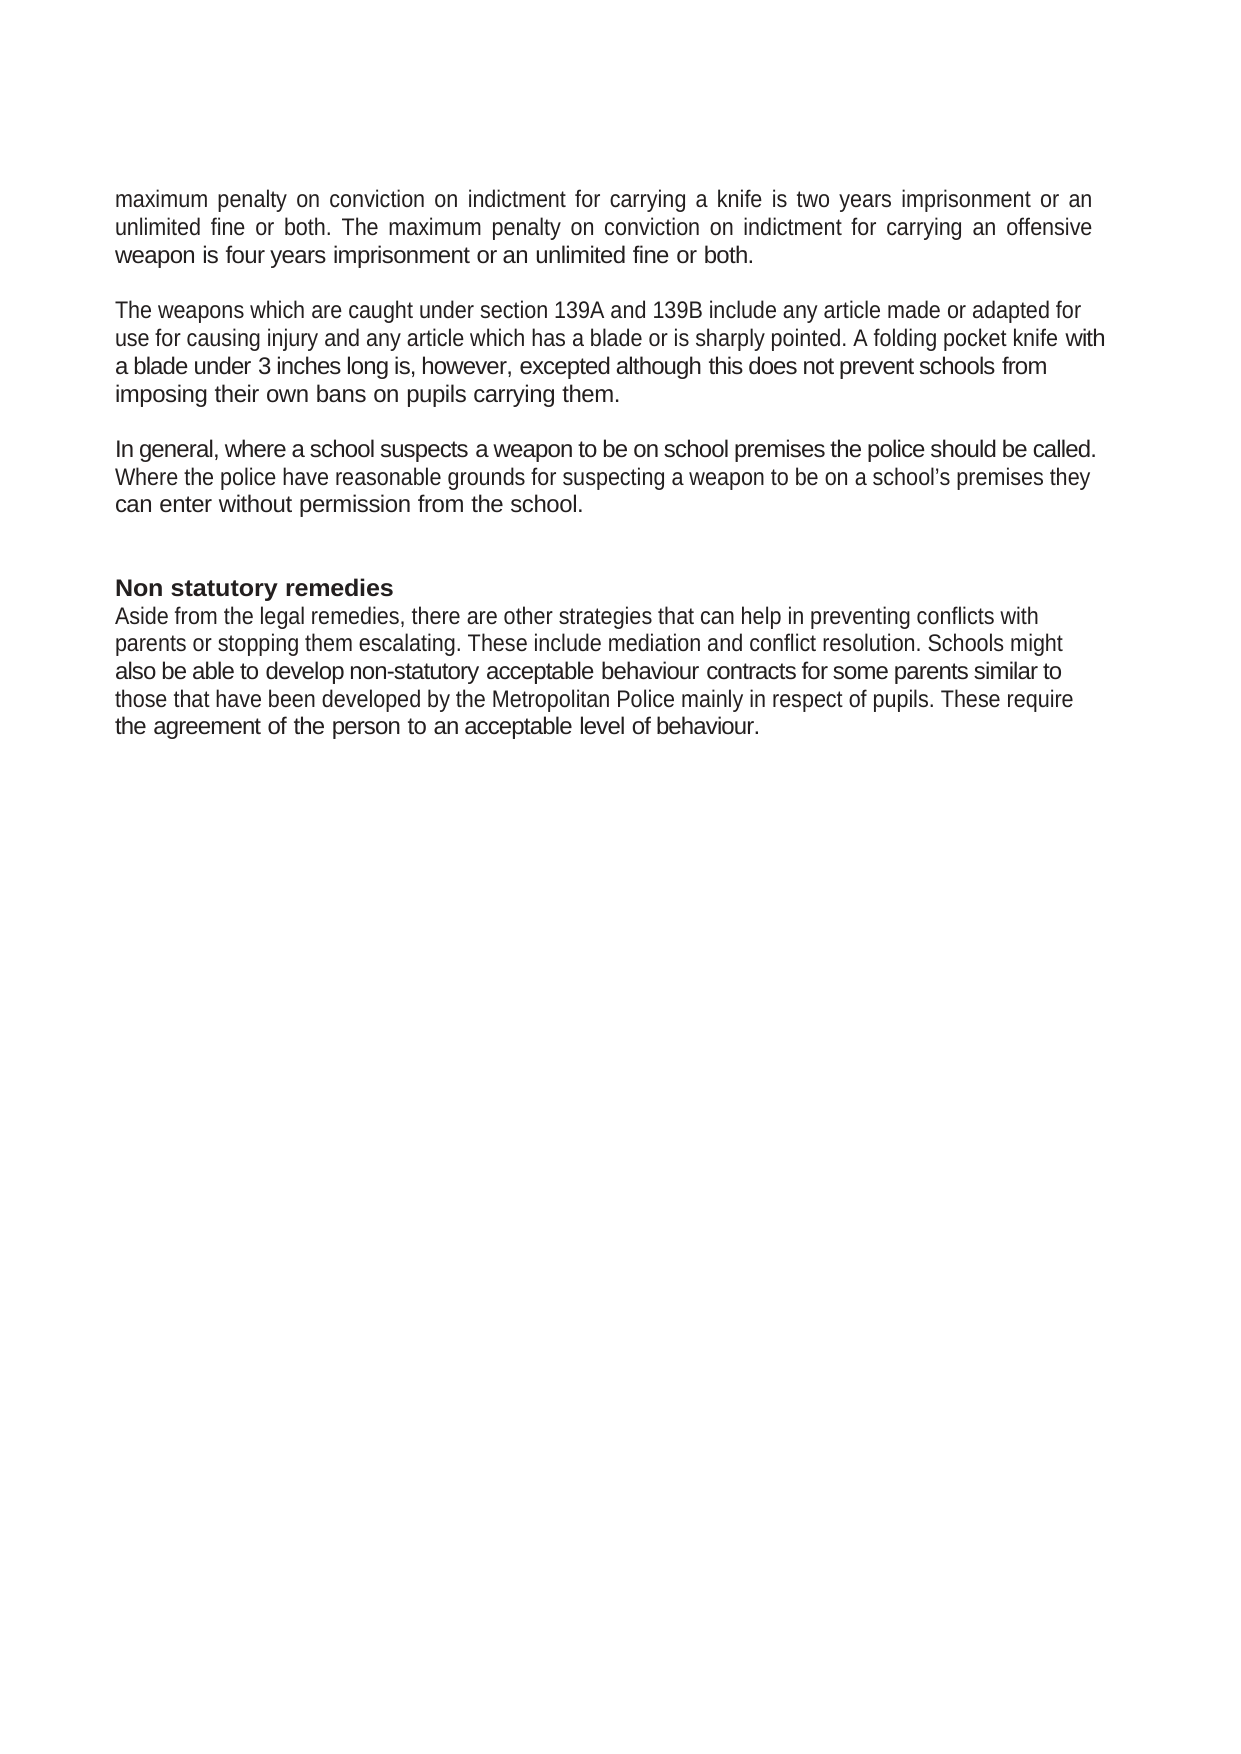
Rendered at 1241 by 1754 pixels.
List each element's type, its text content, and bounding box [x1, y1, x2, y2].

text maximum penalty on conviction on indictment for carrying a knife is two years imprisonment or an unlimited fine or both. The maximum penalty on conviction on indictment for carrying an offensive weapon is four years imprisonment or an unlimited fine or both. [115, 185, 1094, 268]
subtitle Non statutory remedies [115, 574, 1148, 601]
text The weapons which are caught under section 139A and 139B include any article made or adapted for use for causing injury and any article which has a blade or is sharply pointed. A folding pocket knife with a blade under 3 inches long is, however, excepted although this does not prevent schools from imposing their own bans on pupils carrying them. [115, 296, 1117, 407]
text In general, where a school suspects a weapon to be on school premises the police should be called. Where the police have reasonable grounds for suspecting a weapon to be on a school’s premises they can enter without permission from the school. [115, 435, 1114, 518]
text Aside from the legal remedies, there are other strategies that can help in preventing conflicts with parents or stopping them escalating. These include mediation and conflict resolution. Schools might also be able to develop non-statutory acceptable behaviour contracts for some parents similar to those that have been developed by the Metropolitan Police mainly in respect of pupils. These require the agreement of the person to an acceptable level of behaviour. [115, 602, 1107, 740]
